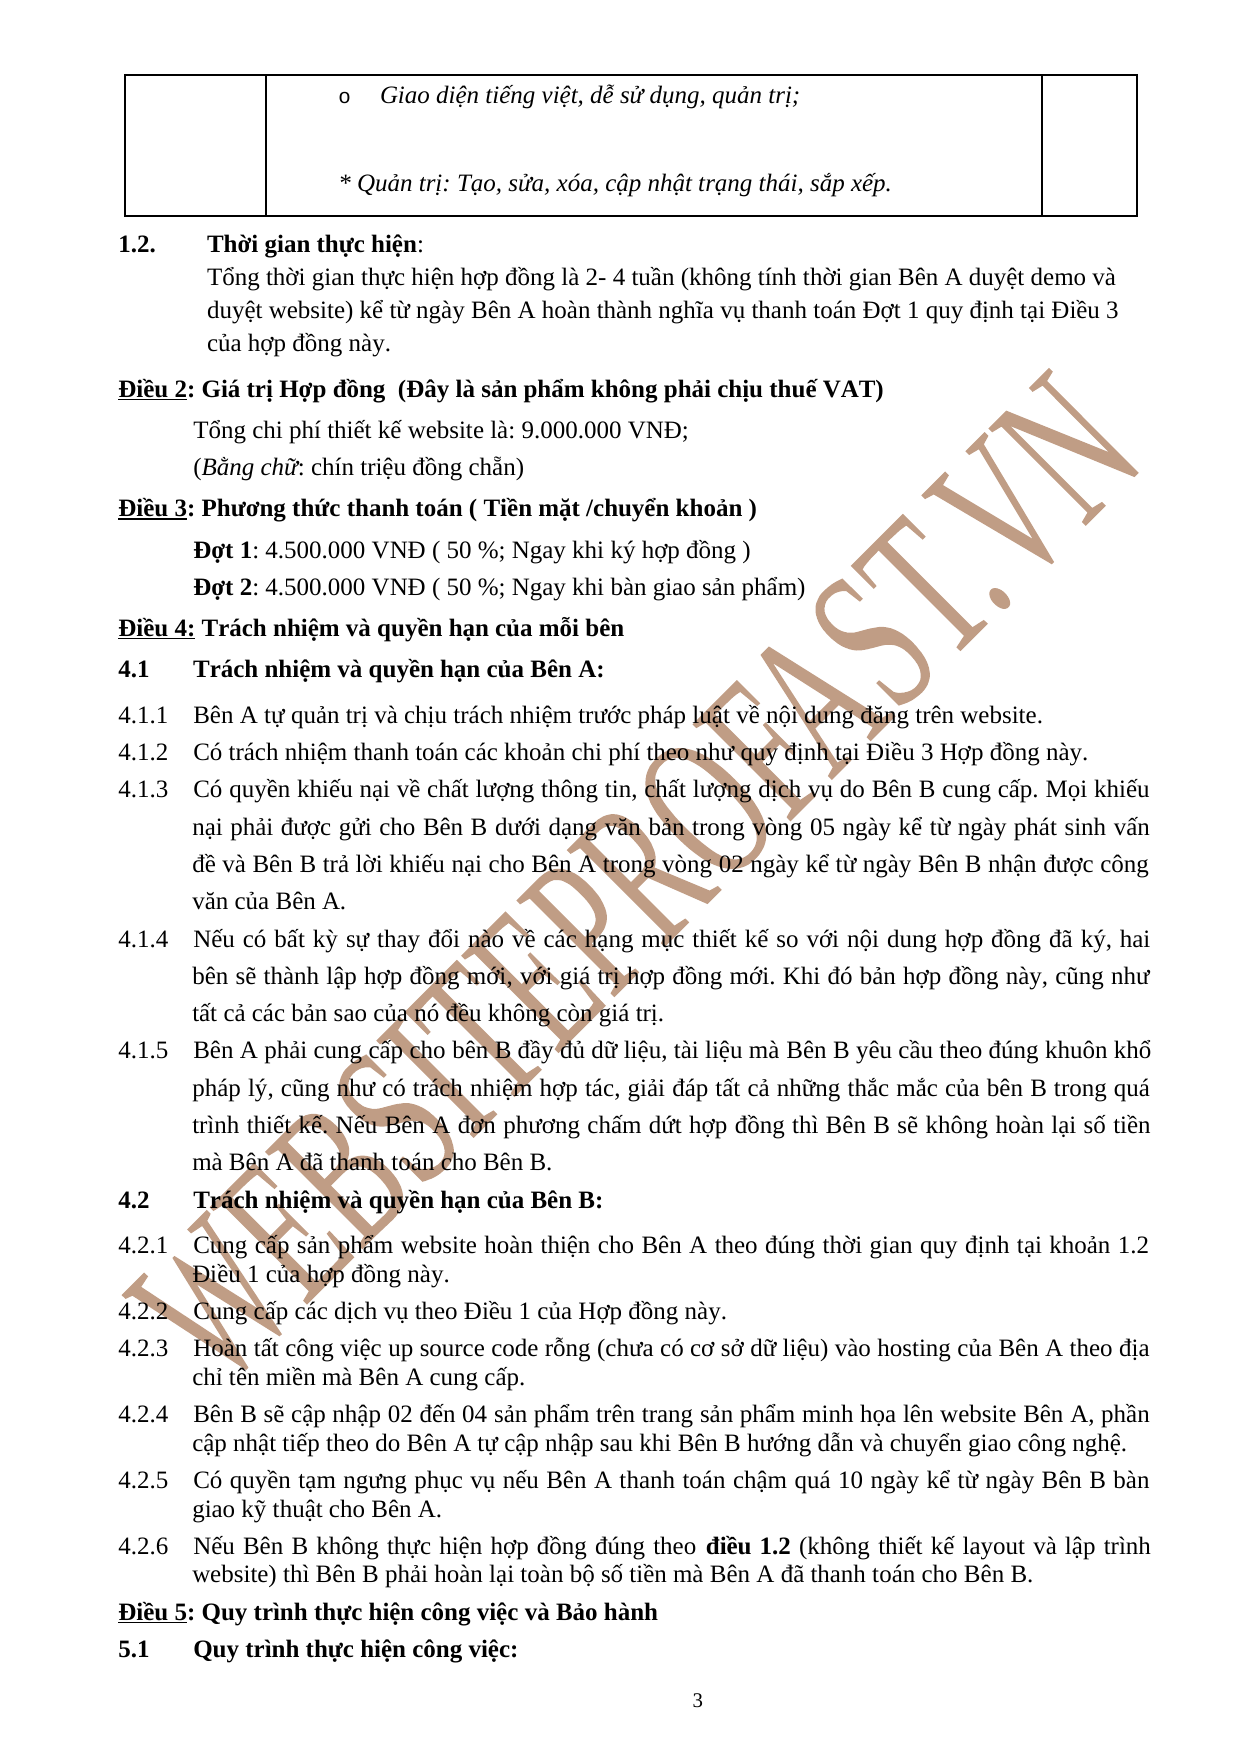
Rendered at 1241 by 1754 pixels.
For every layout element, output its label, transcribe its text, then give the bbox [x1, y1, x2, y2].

text Điều 2: Giá trị Hợp đồng (Đây là sản phẩm không phải chịu thuế VAT) [118, 374, 1182, 403]
text 4.2.5 Có quyền tạm ngưng phục vụ nếu Bên A thanh toán chậm quá 10 ngày kể từ ngày Bên B bàn giao kỹ thuật cho Bên A. [118, 1465, 1152, 1522]
text 4.1.1 Bên A tự quản trị và chịu trách nhiệm trước pháp luật về nội dung đăng trên website. [118, 700, 1152, 729]
text 4.2.3 Hoàn tất công việc up source code rỗng (chưa có cơ sở dữ liệu) vào hosting của Bên A theo địa chỉ tên miền mà Bên A cung cấp. [118, 1333, 1152, 1391]
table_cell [267, 76, 1041, 215]
text (Bằng chữ: chín triệu đồng chẵn) [118, 452, 1152, 481]
list Trách nhiệm và quyền hạn của Bên A: [118, 654, 1152, 683]
text 4.1.2 Có trách nhiệm thanh toán các khoản chi phí theo như quy định tại Điều 3 Hợp đồng này. [118, 737, 1152, 766]
text Đợt 1: 4.500.000 VNĐ ( 50 %; Ngay khi ký hợp đồng ) [118, 535, 1152, 563]
text 4.1.3 Có quyền khiếu nại về chất lượng thông tin, chất lượng dịch vụ do Bên B cung cấp. Mọi khiếu nại phải được gửi cho Bên B dưới dạng văn bản trong vòng 05 ngày kể từ ngày phát sinh vấn đề và Bên B trả lời khiếu nại cho Bên A trong vòng 02 ngày kể từ ngày Bên B nhận được công văn của Bên A. [118, 774, 1152, 915]
text 1.2. Thời gian thực hiện: [118, 229, 1182, 258]
text 4.2.1 Cung cấp sản phẩm website hoàn thiện cho Bên A theo đúng thời gian quy định tại khoản 1.2 Điều 1 của hợp đồng này. [118, 1230, 1152, 1288]
text 4.2.2 Cung cấp các dịch vụ theo Điều 1 của Hợp đồng này. [118, 1296, 1152, 1325]
text Điều 4: Trách nhiệm và quyền hạn của mỗi bên [118, 613, 1152, 642]
text 4.2.4 Bên B sẽ cập nhập 02 đến 04 sản phẩm trên trang sản phẩm minh họa lên website Bên A, phần cập nhật tiếp theo do Bên A tự cập nhập sau khi Bên B hướng dẫn và chuyển giao công nghệ. [118, 1399, 1152, 1457]
text Tổng chi phí thiết kế website là: 9.000.000 VNĐ; [118, 415, 1152, 444]
text Tổng thời gian thực hiện hợp đồng là 2- 4 tuần (không tính thời gian Bên A duyệt demo và duyệt website) kể từ ngày Bên A hoàn thành nghĩa vụ thanh toán Đợt 1 quy định tại Điều 3 của hợp đồng này. [207, 262, 1157, 357]
text 4.2 Trách nhiệm và quyền hạn của Bên B: [118, 1185, 1152, 1213]
text 4.2.6 Nếu Bên B không thực hiện hợp đồng đúng theo điều 1.2 (không thiết kế layout và lập trình website) thì Bên B phải hoàn lại toàn bộ số tiền mà Bên A đã thanh toán cho Bên B. [118, 1531, 1152, 1588]
table_cell [126, 76, 265, 215]
text 5.1 Quy trình thực hiện công việc: [118, 1634, 1152, 1663]
text Điều 5: Quy trình thực hiện công việc và Bảo hành [118, 1597, 1152, 1625]
text Điều 3: Phương thức thanh toán ( Tiền mặt /chuyển khoản ) [118, 493, 1152, 522]
table_cell [1043, 76, 1136, 215]
text Đợt 2: 4.500.000 VNĐ ( 50 %; Ngay khi bàn giao sản phẩm) [118, 572, 1152, 601]
text 4.1.4 Nếu có bất kỳ sự thay đổi nào về các hạng mục thiết kế so với nội dung hợp đồng đã ký, hai bên sẽ thành lập hợp đồng mới, với giá trị hợp đồng mới. Khi đó bản hợp đồng này, cũng như tất cả các bản sao của nó đều không còn giá trị. [118, 924, 1152, 1027]
text 4.1.5 Bên A phải cung cấp cho bên B đầy đủ dữ liệu, tài liệu mà Bên B yêu cầu theo đúng khuôn khổ pháp lý, cũng như có trách nhiệm hợp tác, giải đáp tất cả những thắc mắc của bên B trong quá trình thiết kế. Nếu Bên A đơn phương chấm dứt hợp đồng thì Bên B sẽ không hoàn lại số tiền mà Bên A đã thanh toán cho Bên B. [118, 1036, 1152, 1176]
